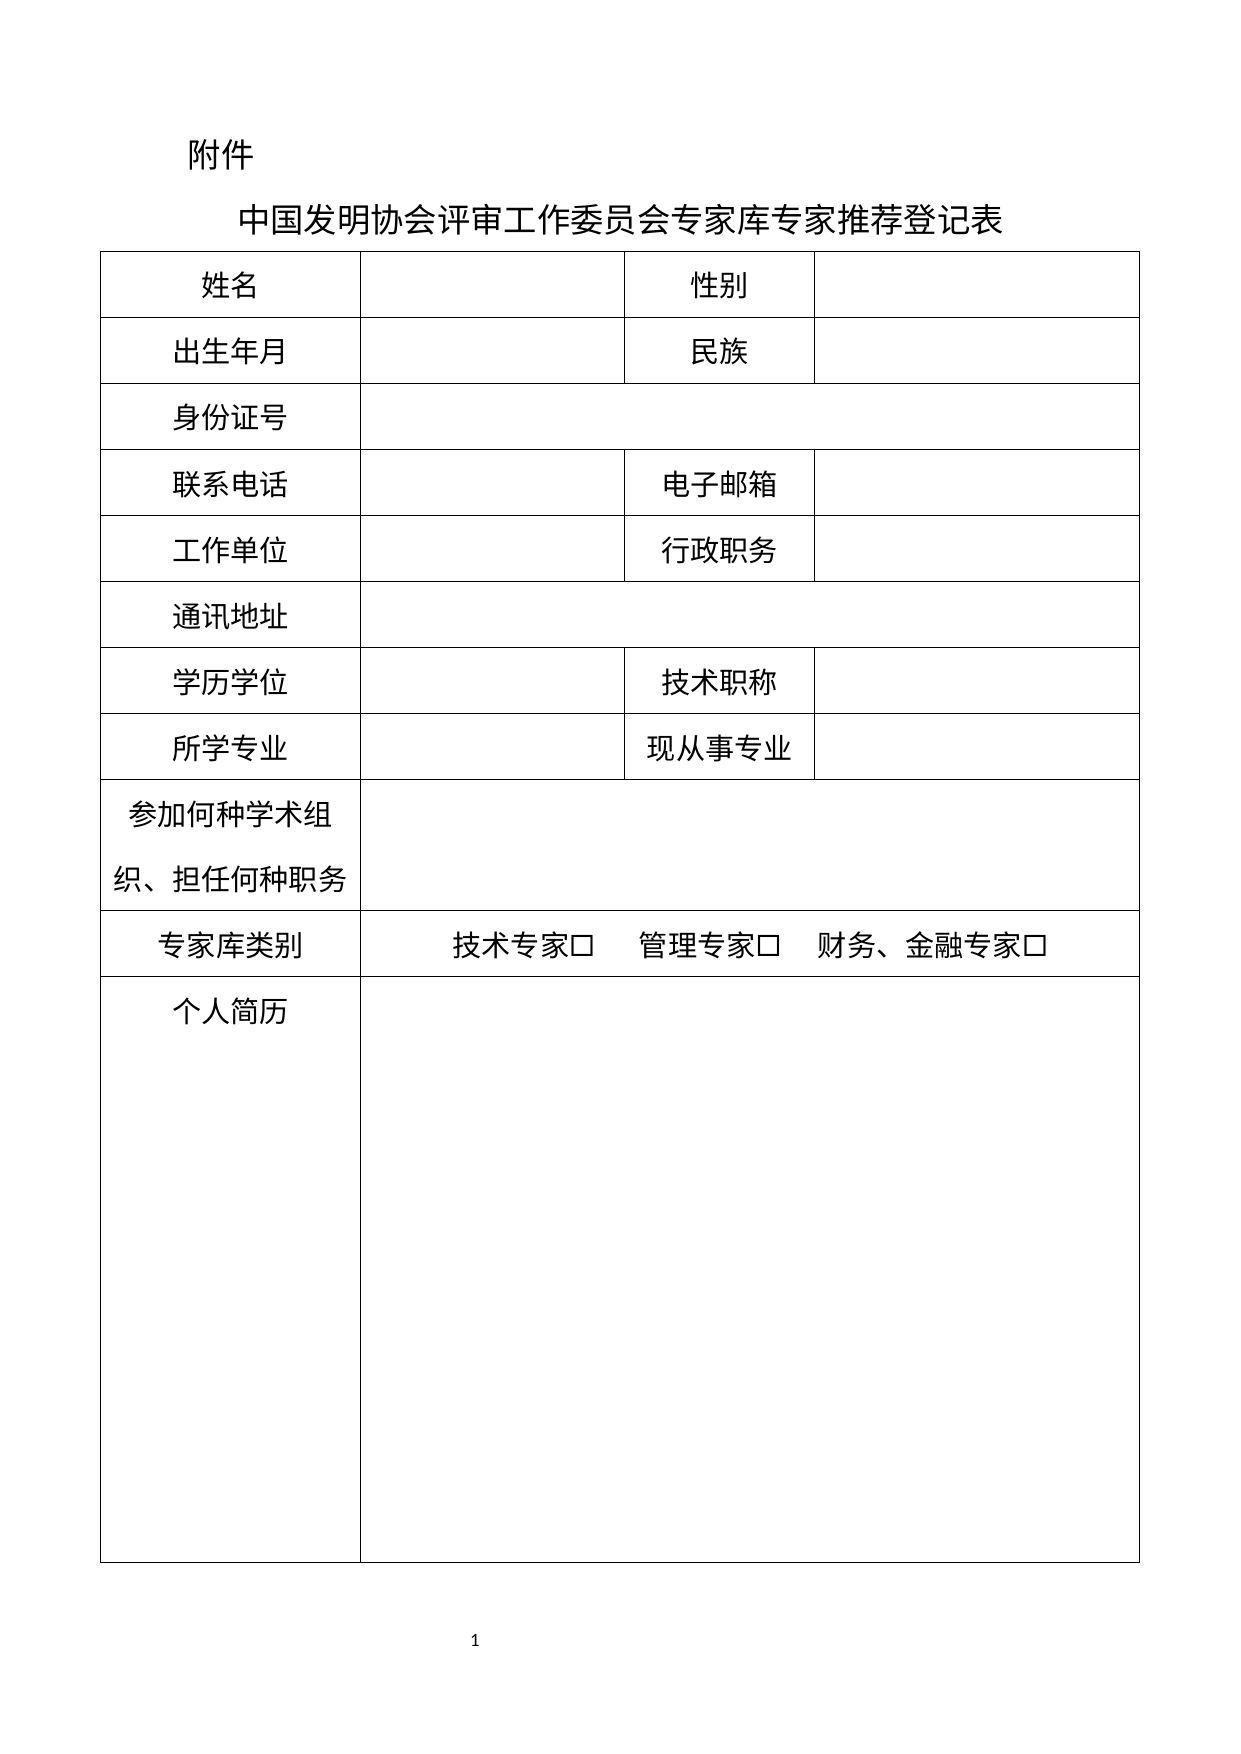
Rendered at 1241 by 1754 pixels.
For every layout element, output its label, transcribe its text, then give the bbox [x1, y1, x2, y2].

table_cell [815, 318, 1139, 383]
text 附件 [187, 121, 1053, 186]
table_header 姓名 [101, 252, 360, 317]
table_cell 行政职务 [625, 516, 814, 581]
table_cell 现从事专业 [625, 714, 814, 779]
table_cell [815, 648, 1139, 713]
table_cell [361, 714, 624, 779]
table_cell 参加何种学术组织、担任何种职务 [101, 780, 360, 910]
table_cell 技术职称 [625, 648, 814, 713]
table_cell 民族 [625, 318, 814, 383]
table_header [815, 252, 1139, 317]
table_cell [361, 977, 1139, 1562]
table_cell [361, 450, 624, 515]
table_cell 身份证号 [101, 384, 360, 449]
table_cell [361, 582, 1139, 647]
table_cell [361, 318, 624, 383]
table_header [361, 252, 624, 317]
table_cell [361, 384, 1139, 449]
table_cell [361, 516, 624, 581]
table_cell 技术专家 管理专家 财务、金融专家 [361, 911, 1139, 976]
text 中国发明协会评审工作委员会专家库专家推荐登记表 [187, 186, 1053, 251]
table_header 性别 [625, 252, 814, 317]
table_cell 学历学位 [101, 648, 360, 713]
table_cell 专家库类别 [101, 911, 360, 976]
table_cell [815, 714, 1139, 779]
table_cell 联系电话 [101, 450, 360, 515]
table_cell [361, 780, 1139, 910]
table_cell 所学专业 [101, 714, 360, 779]
table_cell 电子邮箱 [625, 450, 814, 515]
table_cell 出生年月 [101, 318, 360, 383]
table_cell [815, 516, 1139, 581]
table_cell 工作单位 [101, 516, 360, 581]
table_cell 个人简历 [101, 977, 360, 1562]
table_cell 通讯地址 [101, 582, 360, 647]
table_cell [815, 450, 1139, 515]
table_cell [361, 648, 624, 713]
